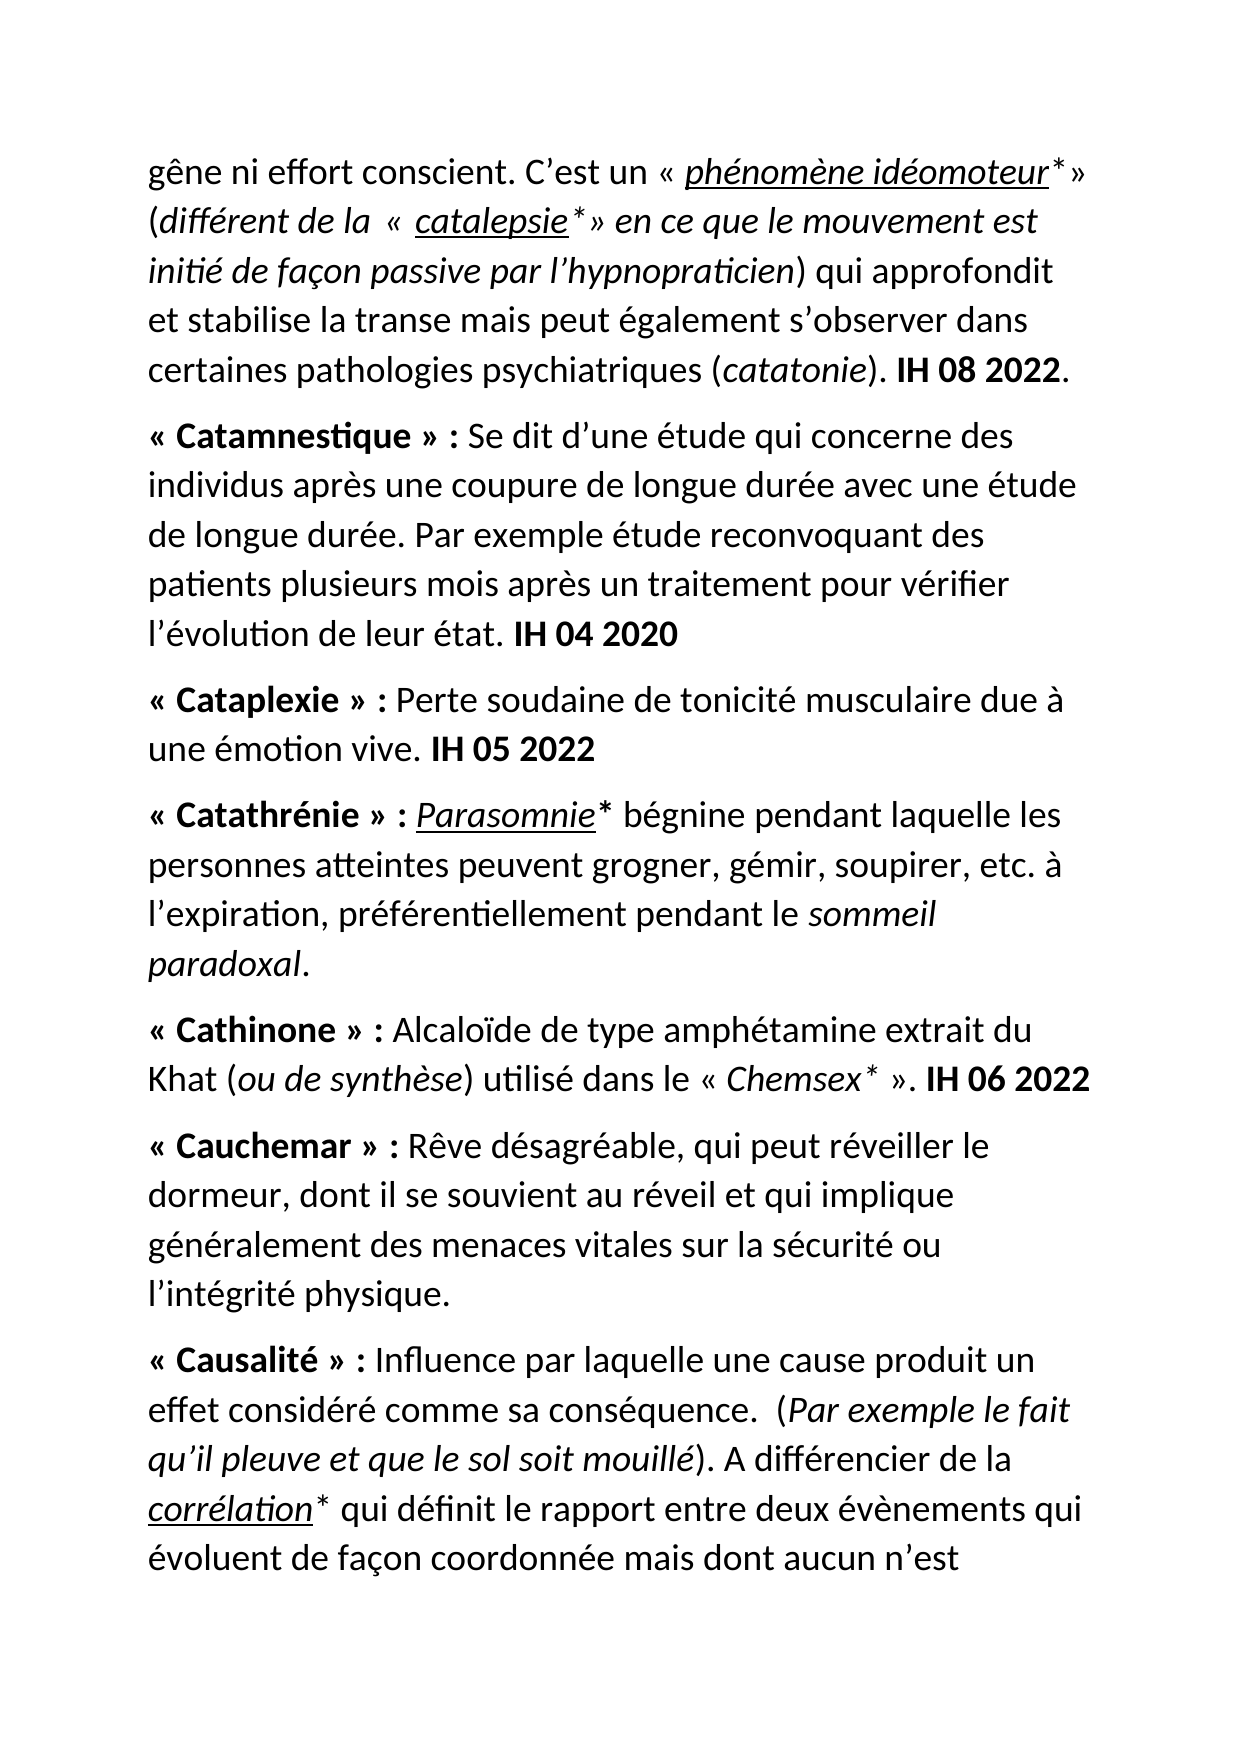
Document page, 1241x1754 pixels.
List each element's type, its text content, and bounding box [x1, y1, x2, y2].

text « Catathrénie » : Parasomnie* bégnine pendant laquelle les personnes atteintes peuvent grogner, gémir, soupirer, etc. à l’expiration, préférentiellement pendant le sommeil paradoxal. [148, 791, 1093, 986]
text « Cathinone » : Alcaloïde de type amphétamine extrait du Khat (ou de synthèse) utilisé dans le « Chemsex* ». IH 06 2022 [148, 1006, 1093, 1101]
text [148, 1336, 1093, 1580]
text « Cataplexie » : Perte soudaine de tonicité musculaire due à une émotion vive. IH 05 2022 [148, 676, 1093, 771]
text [148, 148, 1093, 391]
text « Catamnestique » : Se dit d’une étude qui concerne des individus après une coupure de longue durée avec une étude de longue durée. Par exemple étude reconvoquant des patients plusieurs mois après un traitement pour vérifier l’évolution de leur état. IH 04 2020 [148, 412, 1093, 655]
text « Cauchemar » : Rêve désagréable, qui peut réveiller le dormeur, dont il se souvient au réveil et qui implique généralement des menaces vitales sur la sécurité ou l’intégrité physique. [148, 1122, 1093, 1316]
